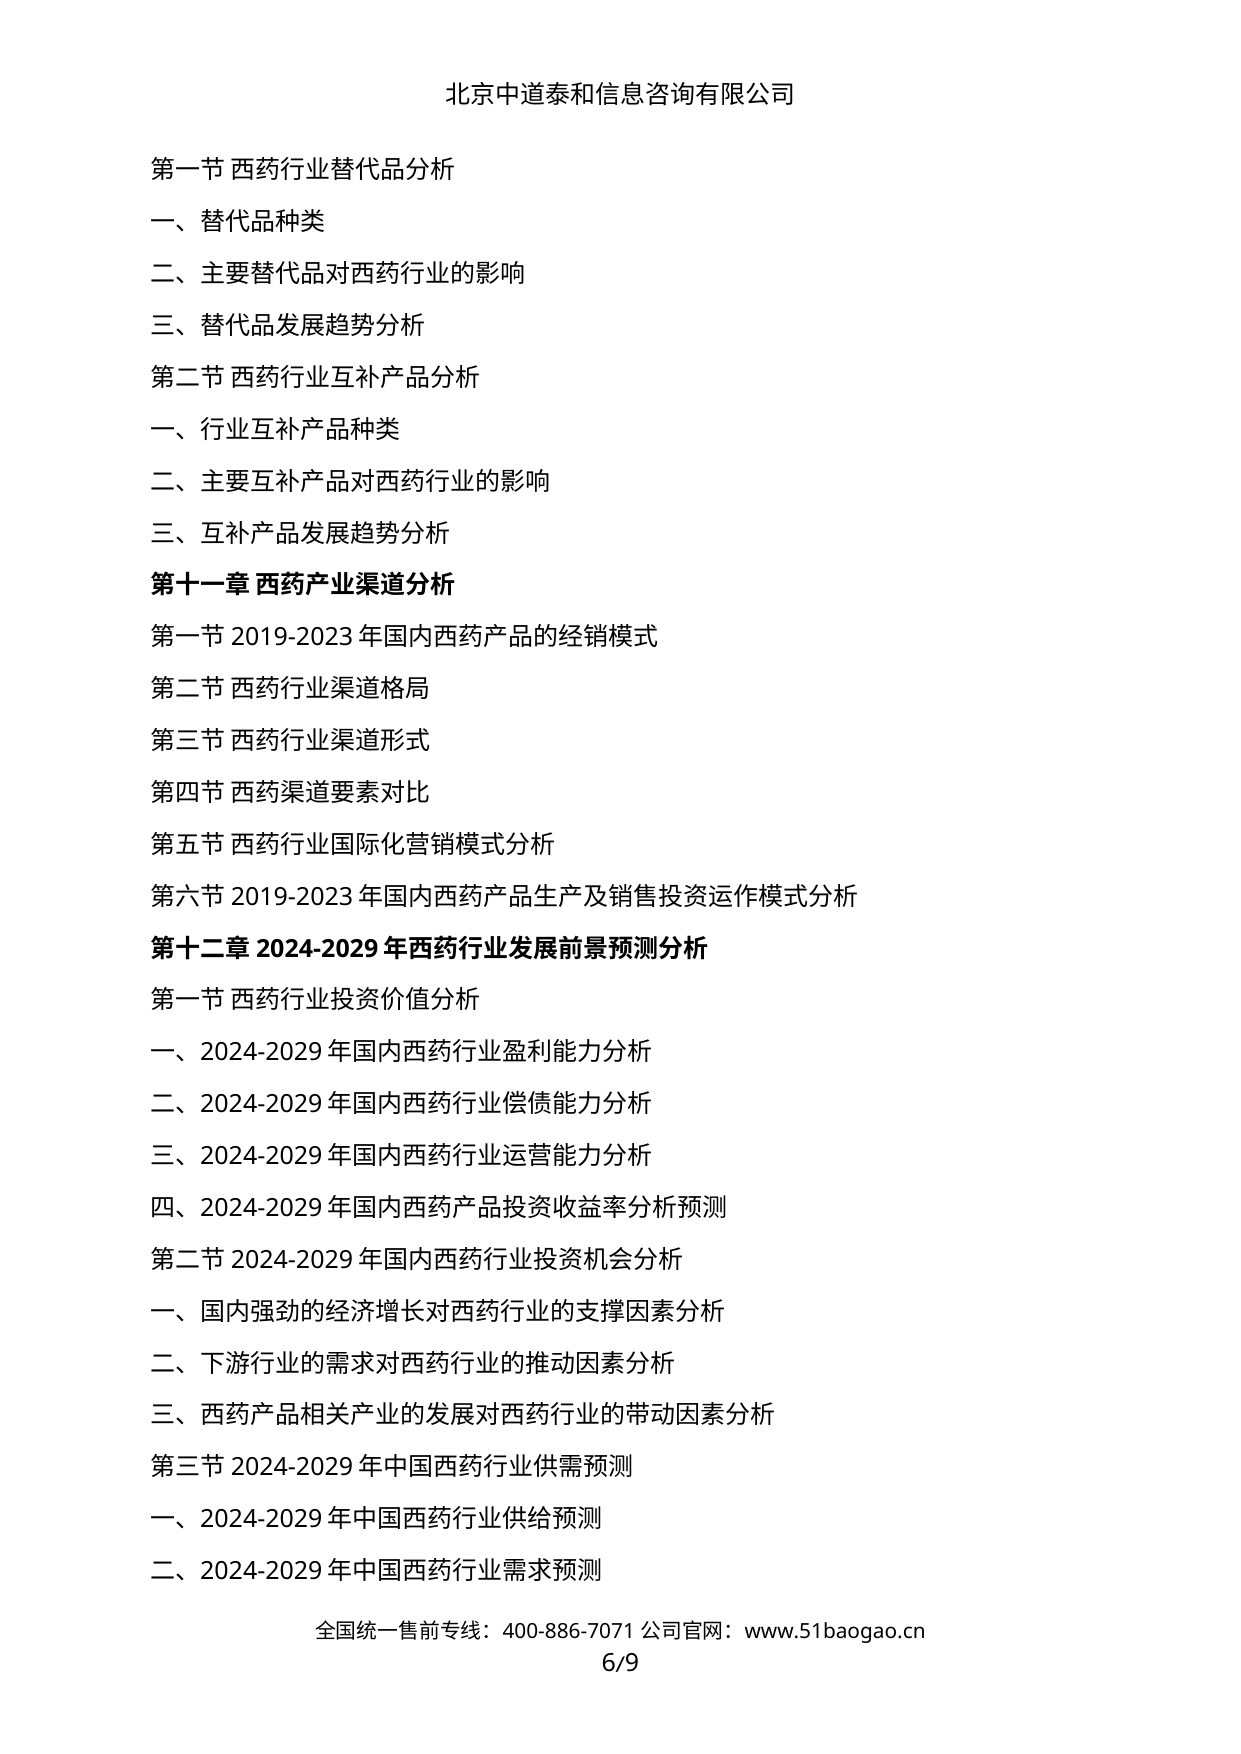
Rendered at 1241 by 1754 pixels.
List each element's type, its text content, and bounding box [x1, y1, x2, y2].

text 一、2024-2029年中国西药行业供给预测 [150, 1499, 1090, 1535]
text 第一节 2019-2023年国内西药产品的经销模式 [150, 617, 1090, 653]
text 第一节 西药行业替代品分析 [150, 150, 1090, 186]
text 四、2024-2029年国内西药产品投资收益率分析预测 [150, 1187, 1090, 1224]
text 三、2024-2029年国内西药行业运营能力分析 [150, 1136, 1090, 1172]
text 一、替代品种类 [150, 202, 1090, 238]
text 三、替代品发展趋势分析 [150, 306, 1090, 342]
text 二、2024-2029年国内西药行业偿债能力分析 [150, 1084, 1090, 1120]
text 第二节 西药行业渠道格局 [150, 669, 1090, 705]
text 二、2024-2029年中国西药行业需求预测 [150, 1551, 1090, 1587]
text 第五节 西药行业国际化营销模式分析 [150, 824, 1090, 861]
text 三、互补产品发展趋势分析 [150, 513, 1090, 549]
text 一、行业互补产品种类 [150, 409, 1090, 446]
text 一、国内强劲的经济增长对西药行业的支撑因素分析 [150, 1291, 1090, 1327]
text 三、西药产品相关产业的发展对西药行业的带动因素分析 [150, 1395, 1090, 1431]
text 二、主要互补产品对西药行业的影响 [150, 461, 1090, 497]
text 第六节 2019-2023年国内西药产品生产及销售投资运作模式分析 [150, 876, 1090, 912]
text 第十二章 2024-2029年西药行业发展前景预测分析 [150, 928, 1090, 964]
text 一、2024-2029年国内西药行业盈利能力分析 [150, 1032, 1090, 1068]
text 第四节 西药渠道要素对比 [150, 772, 1090, 809]
text 二、主要替代品对西药行业的影响 [150, 254, 1090, 290]
text 第二节 西药行业互补产品分析 [150, 357, 1090, 394]
text 二、下游行业的需求对西药行业的推动因素分析 [150, 1343, 1090, 1379]
text 第一节 西药行业投资价值分析 [150, 980, 1090, 1016]
text 第十一章 西药产业渠道分析 [150, 565, 1090, 601]
text 第二节 2024-2029年国内西药行业投资机会分析 [150, 1239, 1090, 1276]
text 第三节 2024-2029年中国西药行业供需预测 [150, 1447, 1090, 1483]
text 第三节 西药行业渠道形式 [150, 721, 1090, 757]
